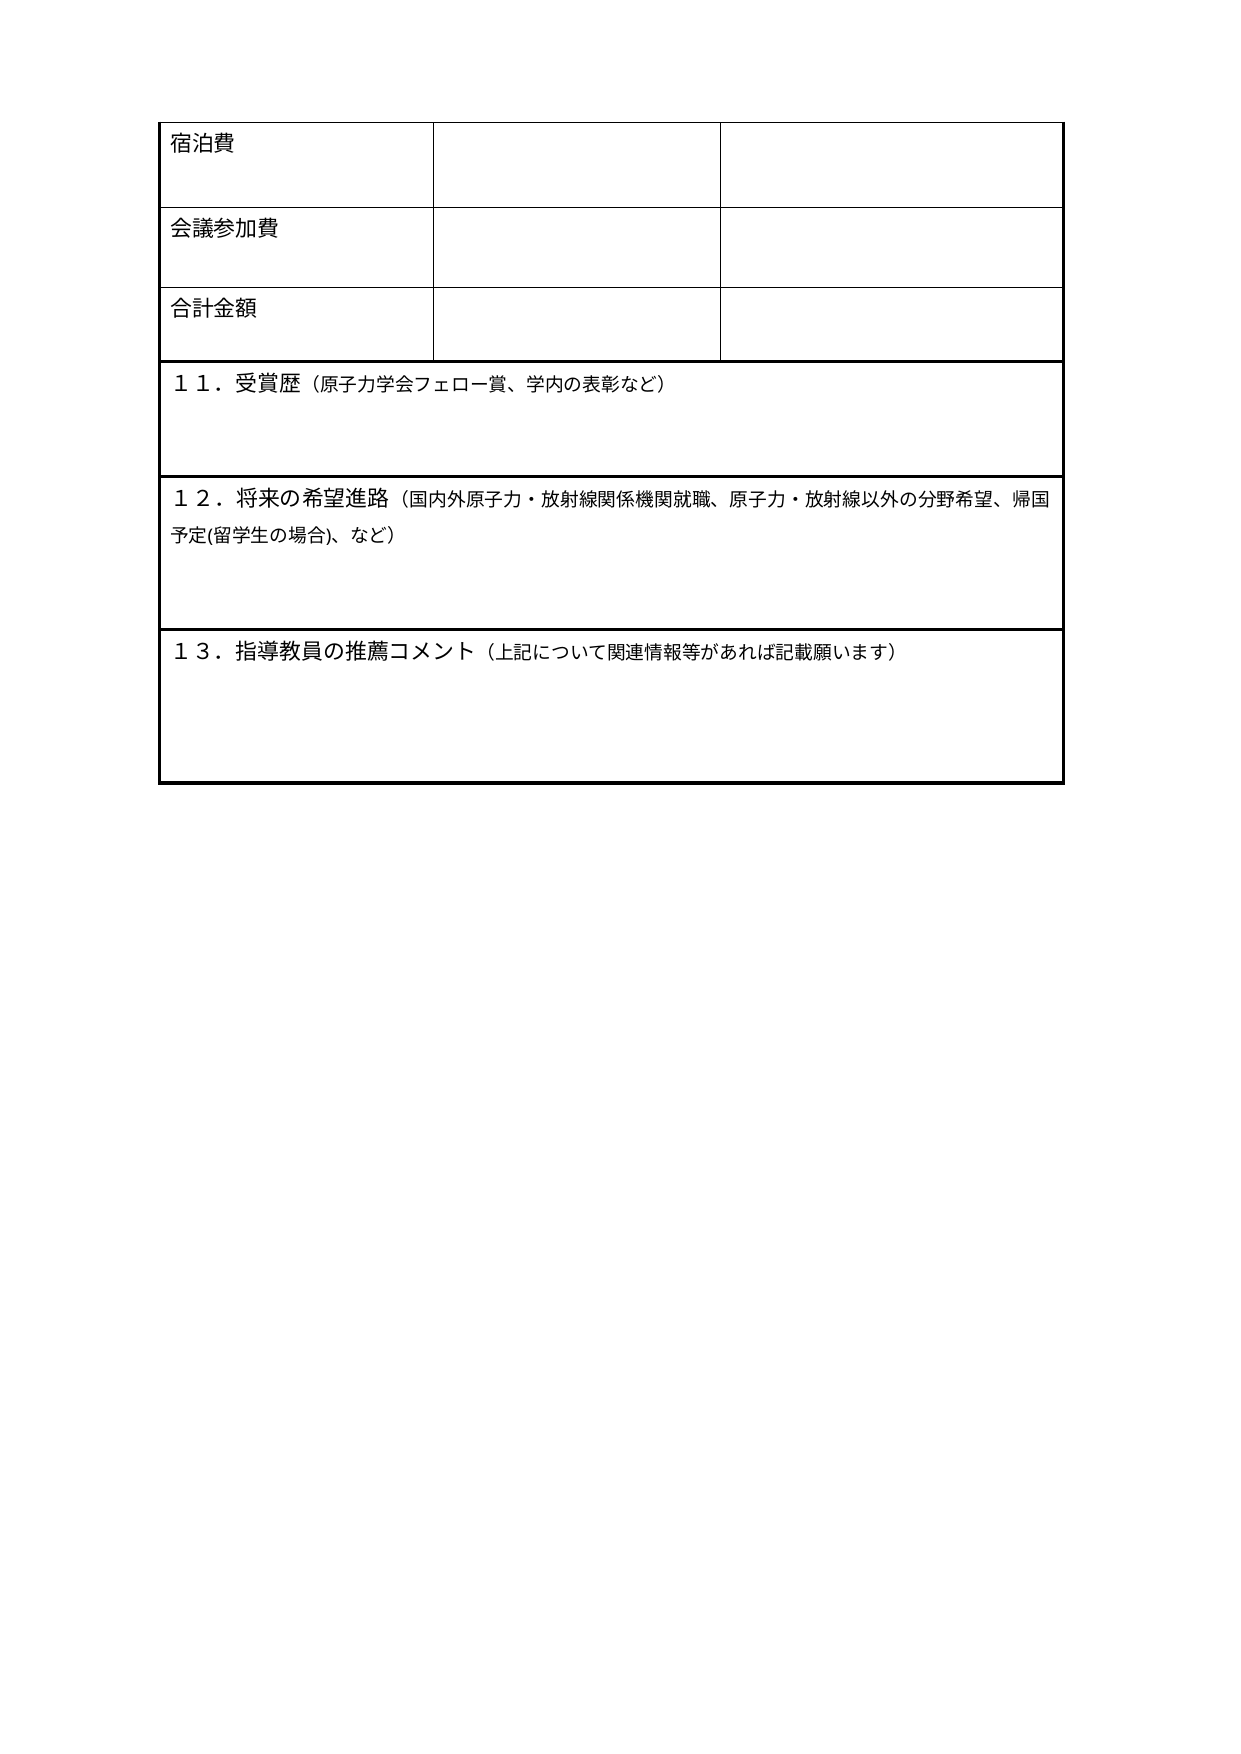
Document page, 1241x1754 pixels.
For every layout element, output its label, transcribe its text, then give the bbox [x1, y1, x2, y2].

table_cell １３．指導教員の推薦コメント（上記について関連情報等があれば記載願います） [161, 631, 1062, 781]
table_cell [434, 208, 720, 287]
table_cell １１．受賞歴（原子力学会フェロー賞、学内の表彰など） [161, 363, 1062, 475]
table_cell [721, 123, 1062, 207]
table_cell [434, 288, 720, 359]
table_cell １２．将来の希望進路（国内外原子力・放射線関係機関就職、原子力・放射線以外の分野希望、帰国予定(留学生の場合)、など） [161, 478, 1062, 628]
table_cell 宿泊費 [161, 123, 433, 207]
table_cell 会議参加費 [161, 208, 433, 287]
table_cell 合計金額 [161, 288, 433, 359]
table_cell [721, 288, 1062, 359]
table_cell [434, 123, 720, 207]
table_cell [721, 208, 1062, 287]
